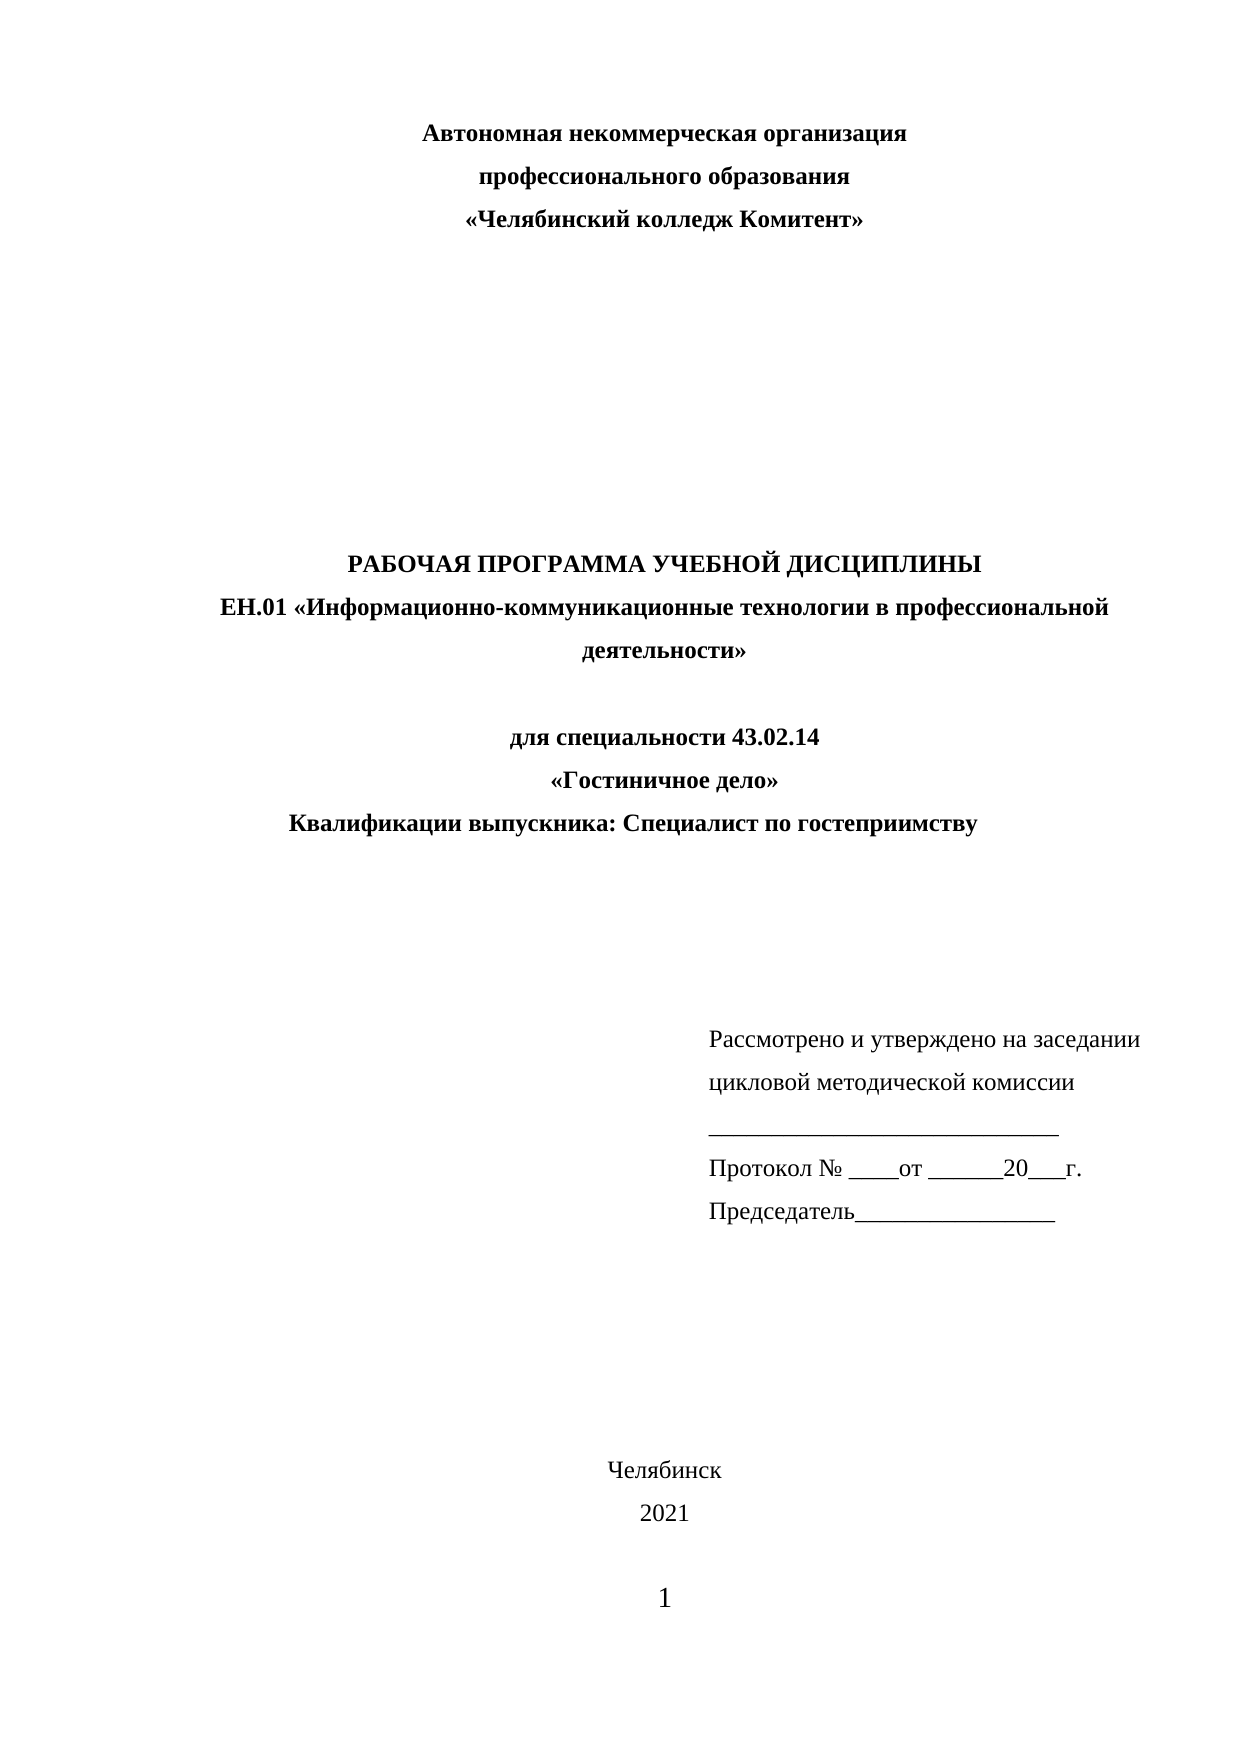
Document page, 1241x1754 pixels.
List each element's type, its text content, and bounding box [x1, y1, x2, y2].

text Протокол № ____от ______20___г. [177, 1153, 1152, 1182]
text профессионального образования [177, 161, 1152, 190]
text цикловой методической комиссии [177, 1067, 1152, 1096]
text Рассмотрено и утверждено на заседании [177, 1024, 1152, 1052]
text 2021 [177, 1498, 1152, 1527]
text Квалификации выпускника: Специалист по гостеприимству [177, 808, 1089, 837]
text ____________________________ [177, 1110, 1152, 1139]
text ЕН.01 «Информационно-коммуникационные технологии в профессиональной деятельности» [177, 592, 1152, 664]
text Челябинск [177, 1455, 1152, 1484]
text Автономная некоммерческая организация [177, 118, 1152, 147]
text «Челябинский колледж Комитент» [177, 204, 1152, 233]
text «Гостиничное дело» [177, 765, 1152, 794]
text РАБОЧАЯ ПРОГРАММА УЧЕБНОЙ ДИСЦИПЛИНЫ [177, 549, 1152, 578]
text Председатель________________ [177, 1196, 1152, 1225]
text для специальности 43.02.14 [177, 722, 1152, 751]
